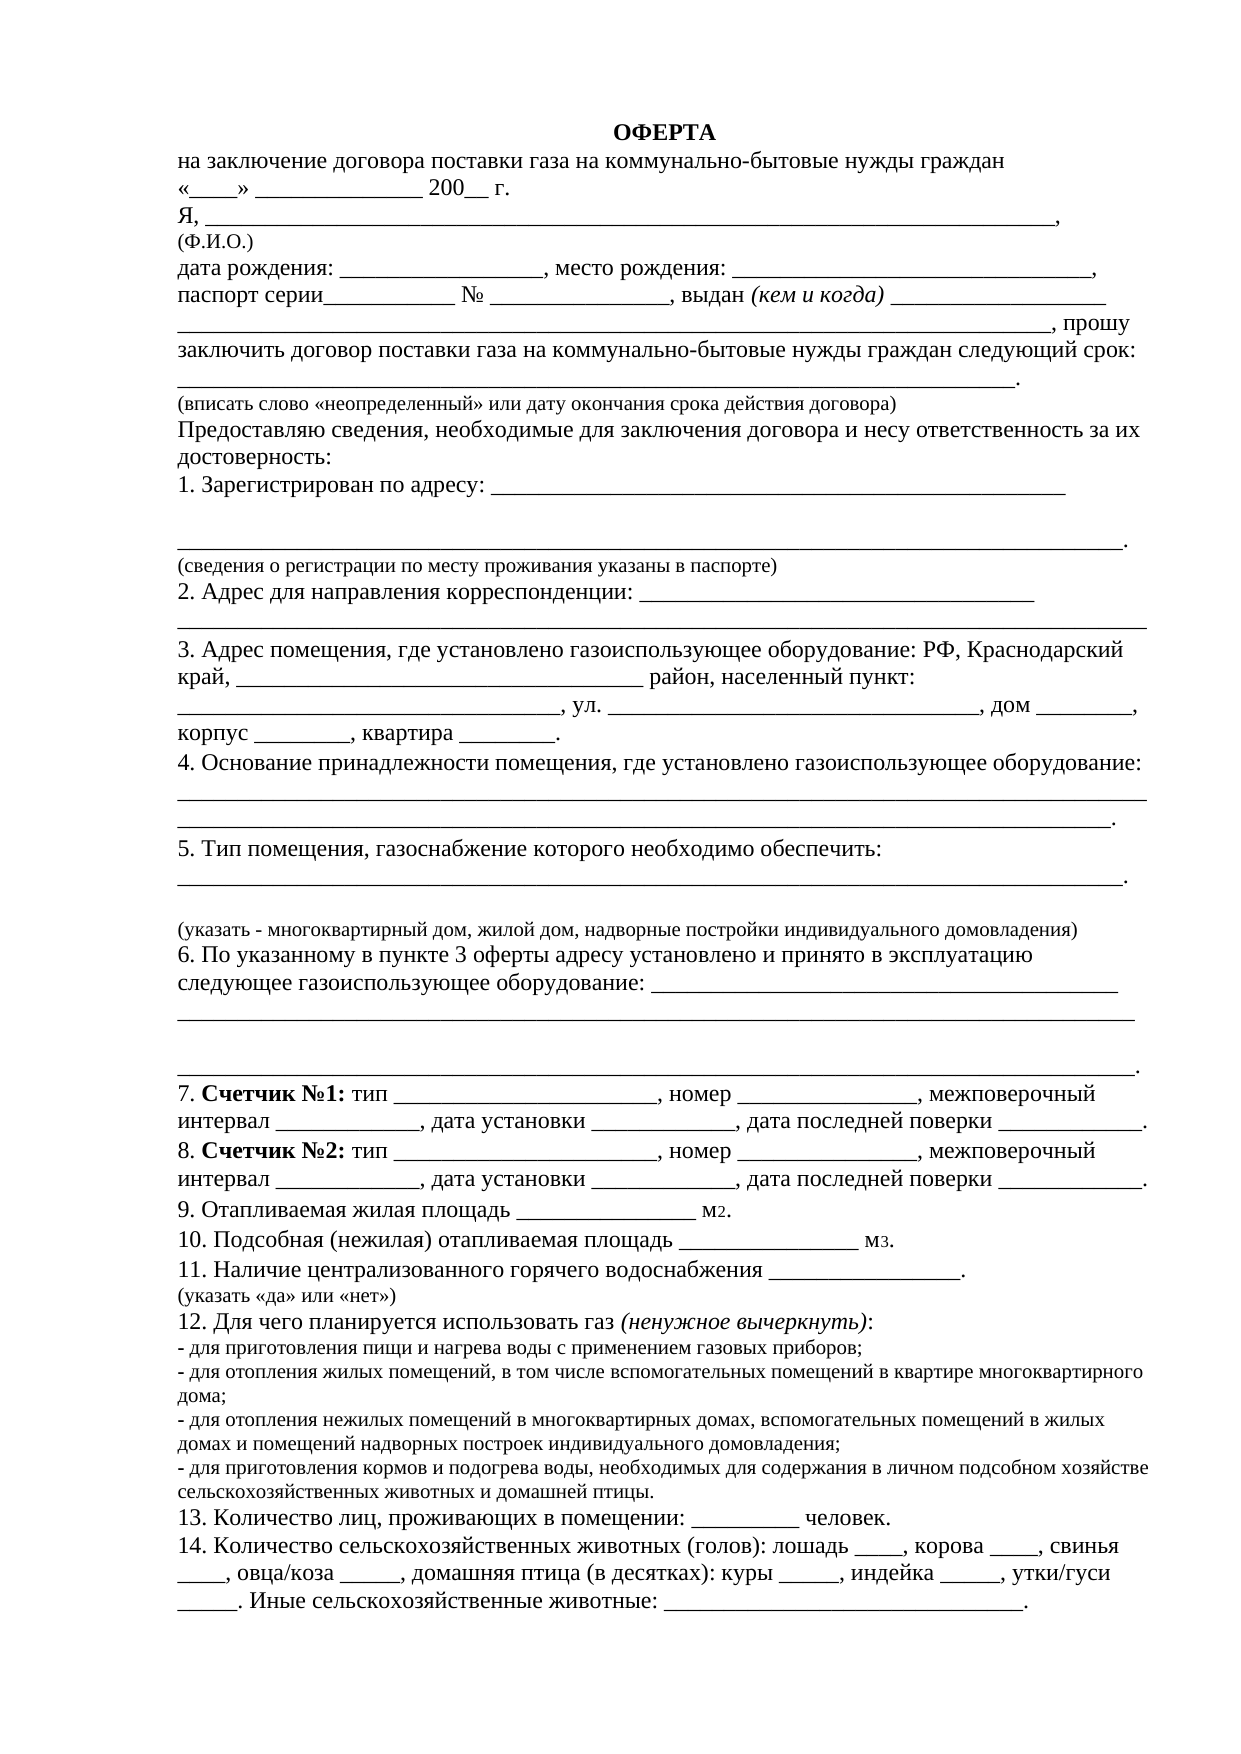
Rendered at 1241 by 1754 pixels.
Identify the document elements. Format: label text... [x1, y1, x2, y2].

text _________________________________________________________________________, прошу заключить договор поставки газа на коммунально-бытовые нужды граждан следующий срок: ______________________________________________________________________. [177, 308, 1152, 391]
text _______________________________________________________________________________. [177, 525, 1152, 553]
text 9. Отапливаемая жилая площадь _______________ м2. [177, 1194, 1152, 1222]
text 7. Счетчик №1: тип ______________________, номер _______________, межповерочный интервал ____________, дата установки ____________, дата последней поверки ____________. [177, 1078, 1152, 1134]
text Предоставляю сведения, необходимые для заключения договора и несу ответственность за их достоверность: [177, 415, 1152, 470]
text на заключение договора поставки газа на коммунально-бытовые нужды граждан [177, 146, 1152, 173]
text 10. Подсобная (нежилая) отапливаемая площадь _______________ м3. [177, 1225, 1152, 1253]
text «____» ______________ 200__ г. [177, 173, 1152, 201]
text 5. Тип помещения, газоснабжение которого необходимо обеспечить: _______________________________________________________________________________. [177, 834, 1152, 889]
text - для отопления нежилых помещений в многоквартирных домах, вспомогательных помещений в жилых домах и помещений надворных построек индивидуального домовладения; [177, 1407, 1152, 1455]
text (сведения о регистрации по месту проживания указаны в паспорте) [177, 553, 1152, 577]
text - для приготовления кормов и подогрева воды, необходимых для содержания в личном подсобном хозяйстве сельскохозяйственных животных и домашней птицы. [177, 1455, 1152, 1503]
text 13. Количество лиц, проживающих в помещении: _________ человек. [177, 1503, 1152, 1531]
text 1. Зарегистрирован по адресу: ________________________________________________ [177, 470, 1152, 497]
text дата рождения: _________________, место рождения: ______________________________, [177, 253, 1152, 280]
text 2. Адрес для направления корреспонденции: _________________________________ _________________________________________________________________________________ [177, 577, 1152, 632]
text (вписать слово «неопределенный» или дату окончания срока действия договора) [177, 391, 1152, 415]
text ________________________________________________________________________________. [177, 1051, 1152, 1078]
text (указать - многоквартирный дом, жилой дом, надворные постройки индивидуального домовладения) [177, 916, 1152, 941]
text - для приготовления пищи и нагрева воды с применением газовых приборов; [177, 1335, 1152, 1359]
text 8. Счетчик №2: тип ______________________, номер _______________, межповерочный интервал ____________, дата установки ____________, дата последней поверки ____________. [177, 1137, 1152, 1192]
text паспорт серии___________ № _______________, выдан (кем и когда) __________________ [177, 280, 1152, 308]
text 6. По указанному в пункте 3 оферты адресу установлено и принято в эксплуатацию следующее газоиспользующее оборудование: _______________________________________ ________________________________________________________________________________ [177, 941, 1152, 1023]
text 12. Для чего планируется использовать газ (ненужное вычеркнуть): [177, 1307, 1152, 1335]
text Я, _______________________________________________________________________, [177, 201, 1152, 228]
text 14. Количество сельскохозяйственных животных (голов): лошадь ____, корова ____, свинья ____, овца/коза _____, домашняя птица (в десятках): куры _____, индейка _____, утки/гуси _____. Иные сельскохозяйственные животные: ______________________________. [177, 1531, 1152, 1613]
text 11. Наличие централизованного горячего водоснабжения ________________. [177, 1255, 1152, 1283]
text (указать «да» или «нет») [177, 1283, 1152, 1307]
text - для отопления жилых помещений, в том числе вспомогательных помещений в квартире многоквартирного дома; [177, 1359, 1152, 1407]
text 4. Основание принадлежности помещения, где установлено газоиспользующее оборудование: _______________________________________________________________________________________________________________________________________________________________. [177, 748, 1152, 831]
text (Ф.И.О.) [177, 228, 1152, 253]
text 3. Адрес помещения, где установлено газоиспользующее оборудование: РФ, Краснодарский край, __________________________________ район, населенный пункт: ________________________________, ул. _______________________________, дом ________, корпус ________, квартира ________. [177, 635, 1152, 745]
text ОФЕРТА [177, 118, 1152, 146]
